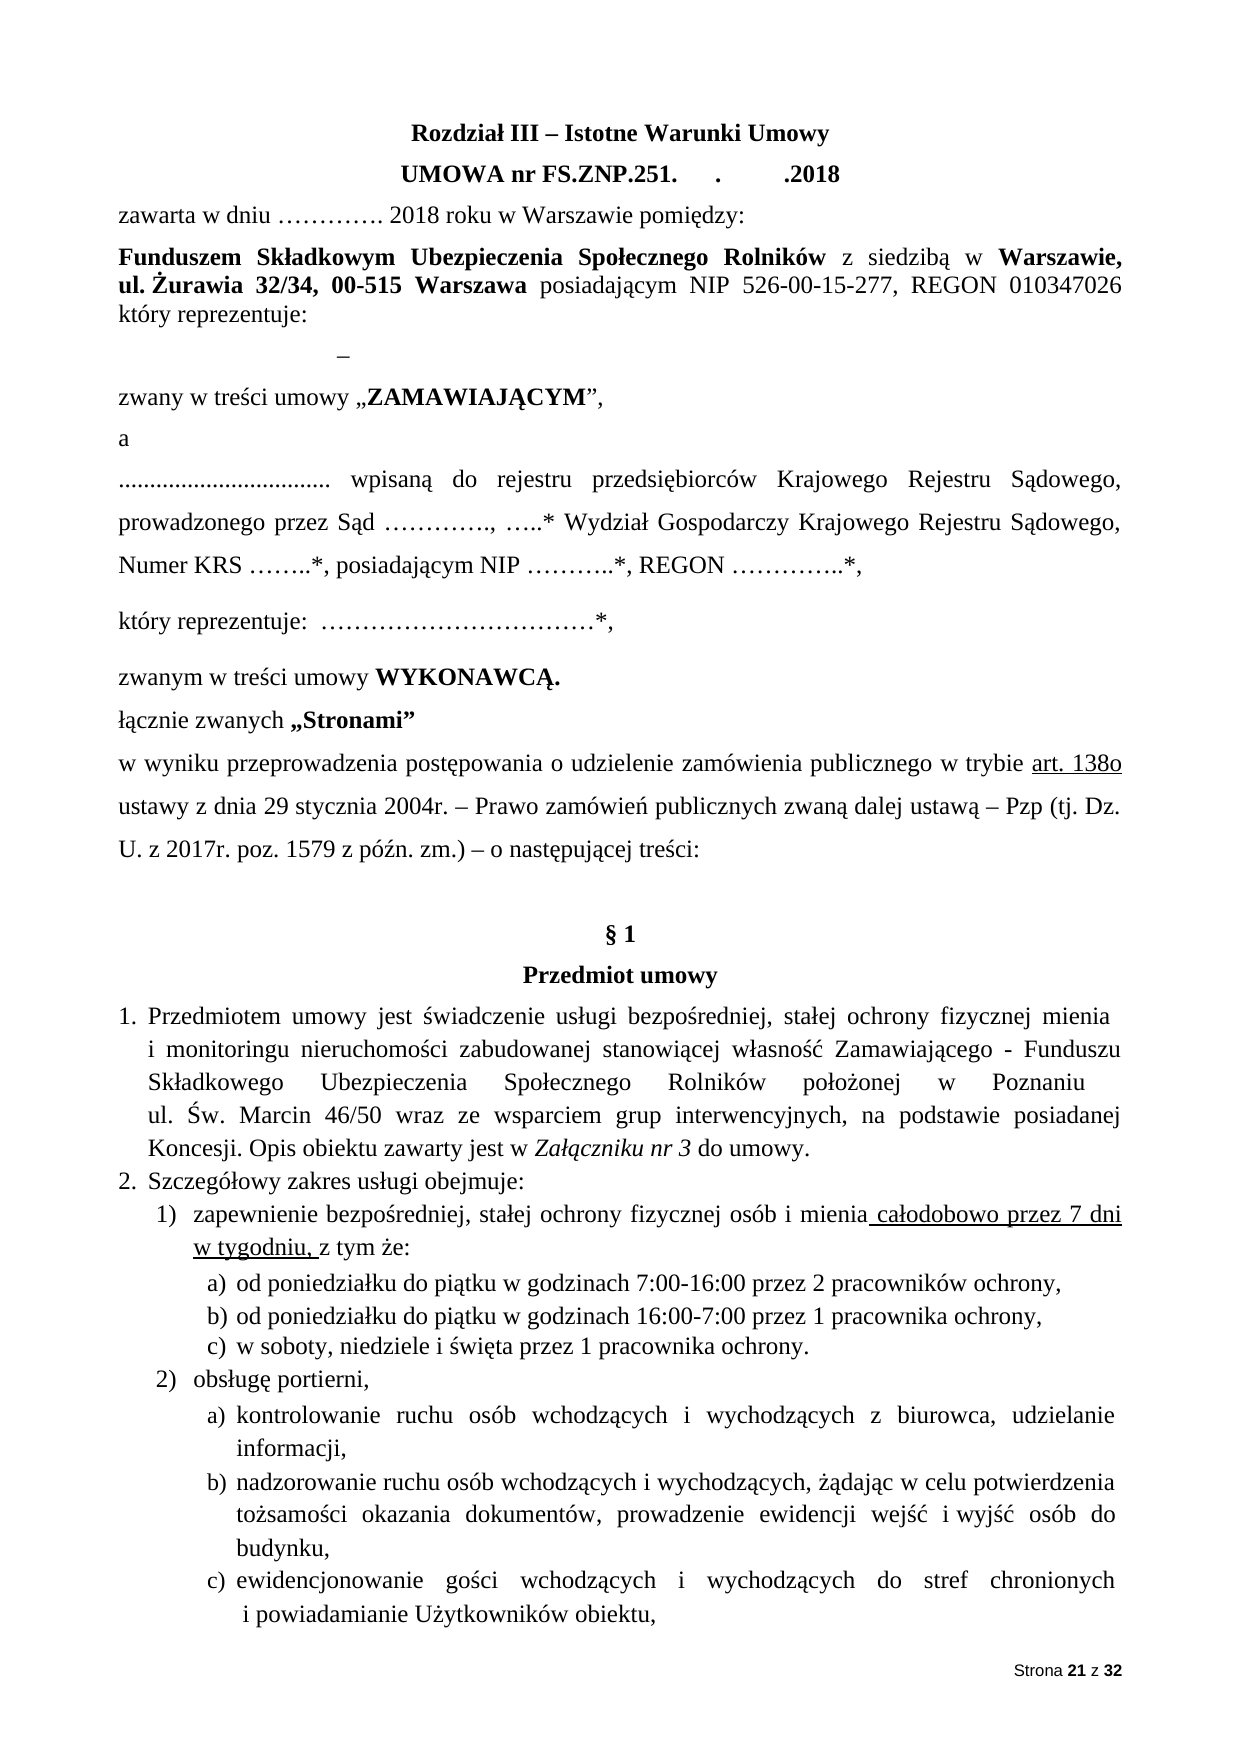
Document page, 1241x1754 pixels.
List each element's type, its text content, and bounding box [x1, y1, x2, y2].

list od poniedziałku do piątku w godzinach 16:00-7:00 przez 1 pracownika ochrony, [207, 1298, 1116, 1331]
text .................................. wpisaną do rejestru przedsiębiorców Krajowego Rejestru Sądowego, prowadzonego przez Sąd …………., …..* Wydział Gospodarczy Krajowego Rejestru Sądowego, Numer KRS ……..*, posiadającym NIP ………..*, REGON …………..*, [118, 464, 1122, 579]
text – [118, 341, 1122, 369]
list Przedmiotem umowy jest świadczenie usługi bezpośredniej, stałej ochrony fizycznej mienia i monitoringu nieruchomości zabudowanej stanowiącej własność Zamawiającego - Funduszu Składkowego Ubezpieczenia Społecznego Rolników położonej w Poznaniu ul. Św. Marcin 46/50 wraz ze wsparciem grup interwencyjnych, na podstawie posiadanej Koncesji. Opis obiektu zawarty jest w Załączniku nr 3 do umowy. [118, 1001, 1122, 1162]
title UMOWA nr FS.ZNP.251. . .2018 [118, 159, 1122, 188]
text Przedmiot umowy [118, 960, 1122, 989]
text Funduszem Składkowym Ubezpieczenia Społecznego Rolników z siedzibą w Warszawie, ul. Żurawia 32/34, 00-515 Warszawa posiadającym NIP 526-00-15-277, REGON 010347026 który reprezentuje: [118, 242, 1122, 328]
text zawarta w dniu …………. 2018 roku w Warszawie pomiędzy: [118, 201, 1122, 229]
list od poniedziałku do piątku w godzinach 7:00-16:00 przez 2 pracowników ochrony, [207, 1265, 1116, 1298]
text § 1 [118, 919, 1122, 947]
text łącznie zwanych „Stronami” [118, 705, 1122, 734]
text w wyniku przeprowadzenia postępowania o udzielenie zamówienia publicznego w trybie art. 138o ustawy z dnia 29 stycznia 2004r. – Prawo zamówień publicznych zwaną dalej ustawą – Pzp (tj. Dz. U. z 2017r. poz. 1579 z późn. zm.) – o następującej treści: [118, 748, 1122, 863]
list zapewnienie bezpośredniej, stałej ochrony fizycznej osób i mienia całodobowo przez 7 dni w tygodniu, z tym że: [156, 1199, 1122, 1261]
list obsługę portierni, [156, 1364, 1122, 1393]
list nadzorowanie ruchu osób wchodzących i wychodzących, żądając w celu potwierdzenia tożsamości okazania dokumentów, prowadzenie ewidencji wejść i wyjść osób do budynku, [207, 1463, 1116, 1563]
text który reprezentuje: ……………………………*, [118, 606, 1122, 635]
text a [118, 423, 1122, 452]
list Szczegółowy zakres usługi obejmuje: [118, 1166, 1122, 1195]
text zwanym w treści umowy WYKONAWCĄ. [118, 662, 1122, 691]
text Rozdział III – Istotne Warunki Umowy [118, 118, 1122, 147]
text zwany w treści umowy „ZAMAWIAJĄCYM”, [118, 382, 1122, 411]
list w soboty, niedziele i święta przez 1 pracownika ochrony. [207, 1331, 1122, 1360]
list ewidencjonowanie gości wchodzących i wychodzących do stref chronionych i powiadamianie Użytkowników obiektu, [207, 1563, 1116, 1629]
list kontrolowanie ruchu osób wchodzących i wychodzących z biurowca, udzielanie informacji, [207, 1397, 1116, 1463]
